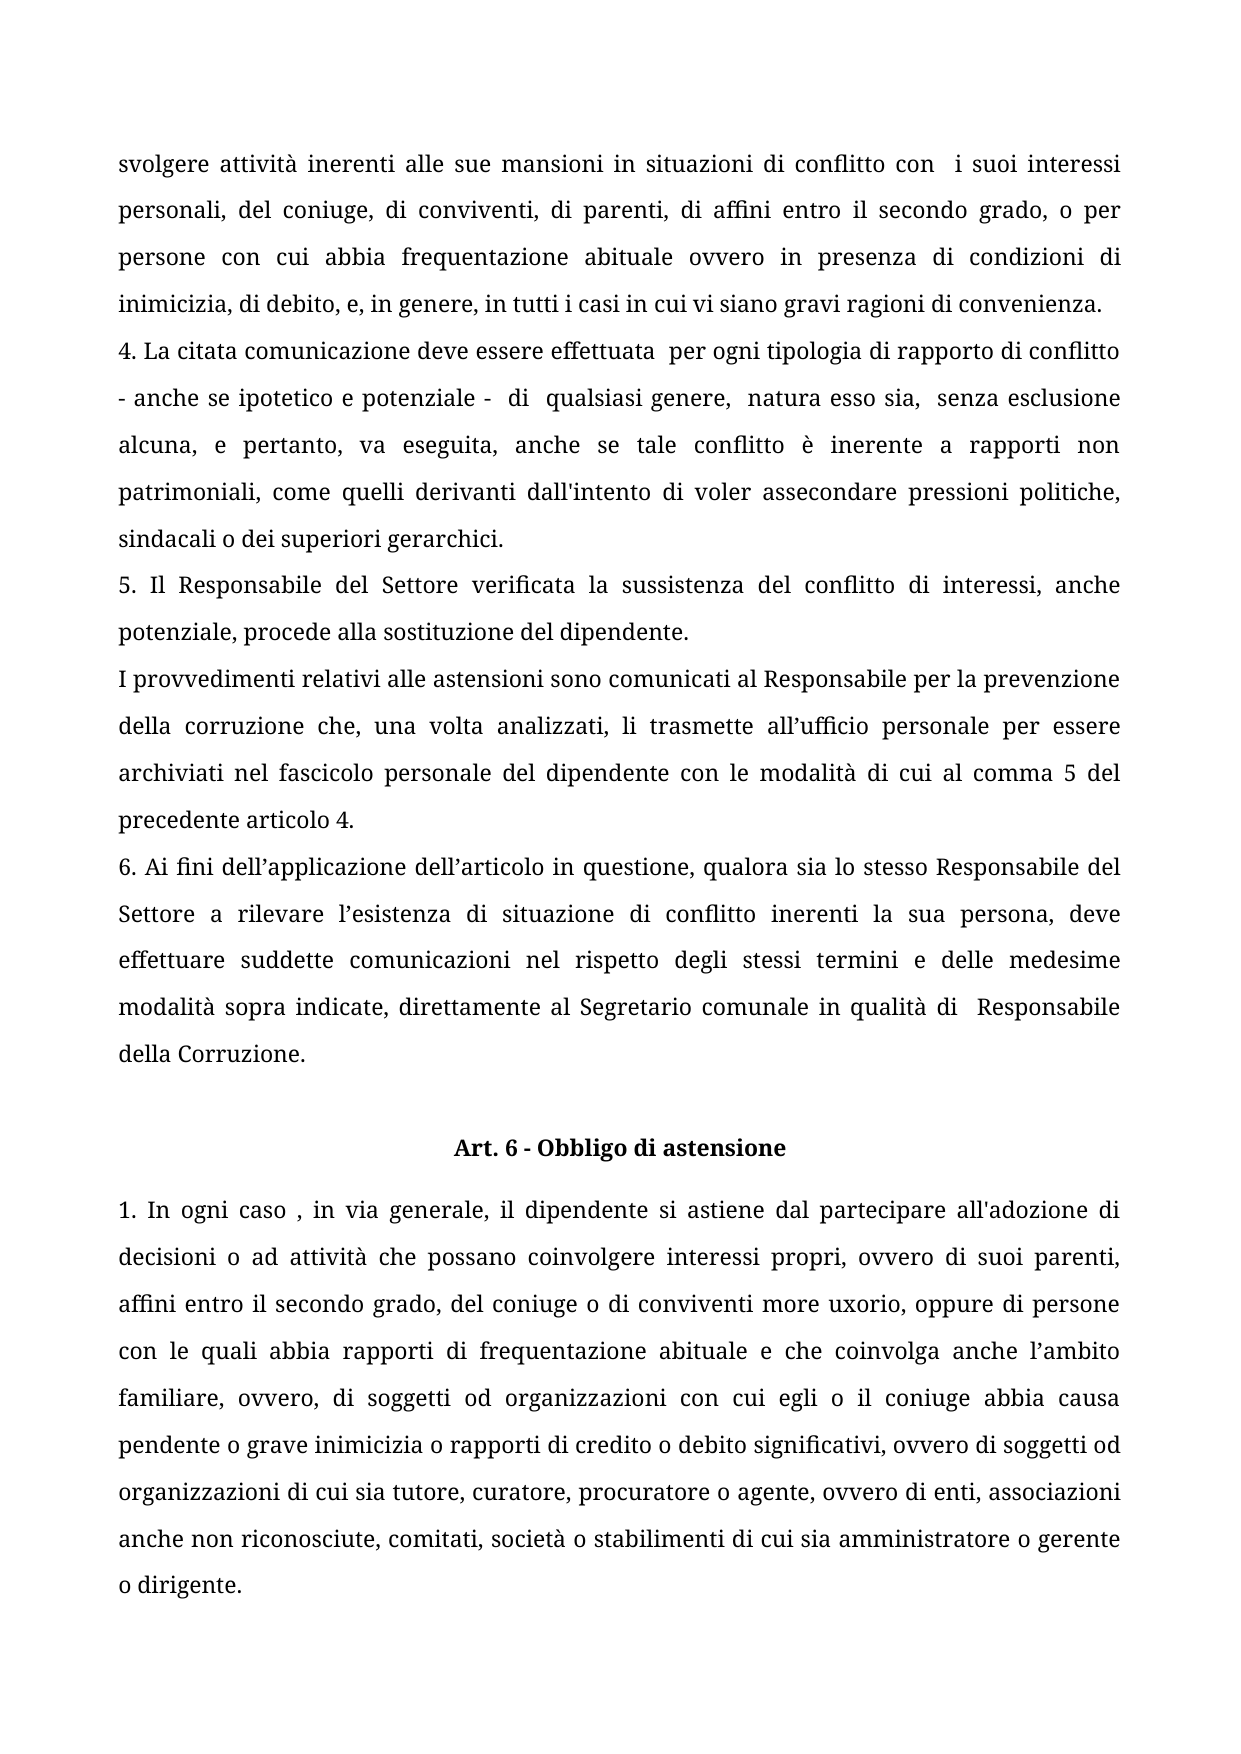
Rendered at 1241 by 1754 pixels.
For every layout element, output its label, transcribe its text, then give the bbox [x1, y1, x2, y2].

text 5. Il Responsabile del Settore verificata la sussistenza del conflitto di interessi, anche potenziale, procede alla sostituzione del dipendente. [118, 569, 1122, 648]
text I provvedimenti relativi alle astensioni sono comunicati al Responsabile per la prevenzione della corruzione che, una volta analizzati, li trasmette all’ufficio personale per essere archiviati nel fascicolo personale del dipendente con le modalità di cui al comma 5 del precedente articolo 4. [118, 663, 1122, 835]
text 4. La citata comunicazione deve essere effettuata per ogni tipologia di rapporto di conflitto - anche se ipotetico e potenziale - di qualsiasi genere, natura esso sia, senza esclusione alcuna, e pertanto, va eseguita, anche se tale conflitto è inerente a rapporti non patrimoniali, come quelli derivanti dall'intento di voler assecondare pressioni politiche, sindacali o dei superiori gerarchici. [118, 335, 1122, 554]
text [118, 148, 1122, 319]
text 6. Ai fini dell’applicazione dell’articolo in questione, qualora sia lo stesso Responsabile del Settore a rilevare l’esistenza di situazione di conflitto inerenti la sua persona, deve effettuare suddette comunicazioni nel rispetto degli stessi termini e delle medesime modalità sopra indicate, direttamente al Segretario comunale in qualità di Responsabile della Corruzione. [118, 851, 1122, 1069]
text Art. 6 - Obbligo di astensione [118, 1132, 1122, 1163]
text 1. In ogni caso , in via generale, il dipendente si astiene dal partecipare all'adozione di decisioni o ad attività che possano coinvolgere interessi propri, ovvero di suoi parenti, affini entro il secondo grado, del coniuge o di conviventi more uxorio, oppure di persone con le quali abbia rapporti di frequentazione abituale e che coinvolga anche l’ambito familiare, ovvero, di soggetti od organizzazioni con cui egli o il coniuge abbia causa pendente o grave inimicizia o rapporti di credito o debito significativi, ovvero di soggetti od organizzazioni di cui sia tutore, curatore, procuratore o agente, ovvero di enti, associazioni anche non riconosciute, comitati, società o stabilimenti di cui sia amministratore o gerente o dirigente. [118, 1194, 1122, 1601]
